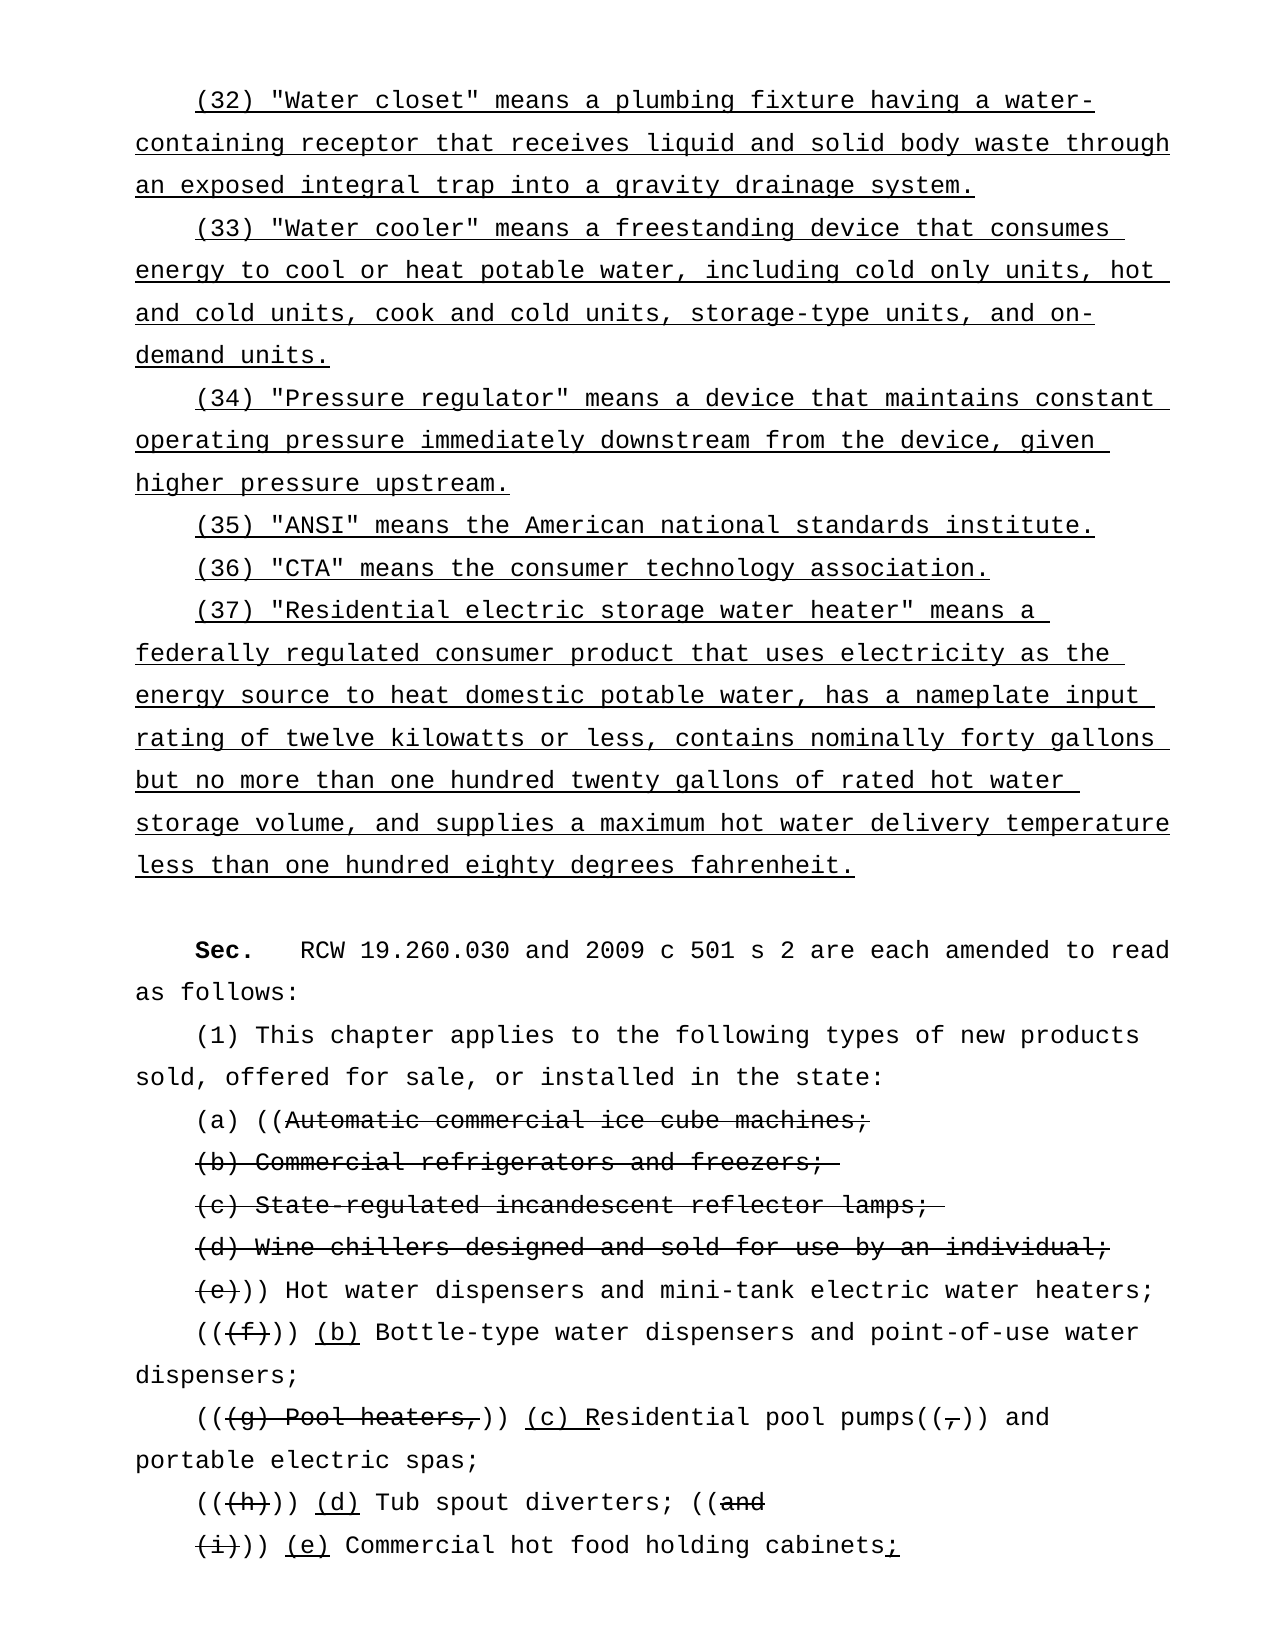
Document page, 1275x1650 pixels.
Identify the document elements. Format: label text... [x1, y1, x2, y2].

text (32) "Water closet" means a plumbing fixture having a water-containing receptor that receives liquid and solid body waste through an exposed integral trap into a gravity drainage system. [135, 75, 1170, 154]
text (1) This chapter applies to the following types of new products sold, offered for sale, or installed in the state: [135, 1009, 1170, 1094]
text (36) "CTA" means the consumer technology association. [135, 542, 1170, 585]
text (32) "Water closet" means a plumbing fixture having a water-containing receptor that receives liquid and solid body waste through an exposed integral trap into a gravity drainage system. [135, 155, 1170, 202]
text (b) Commercial refrigerators and freezers; [135, 1137, 1170, 1179]
text (e))) Hot water dispensers and mini-tank electric water heaters; [135, 1264, 1170, 1307]
text (a) ((Automatic commercial ice cube machines; [135, 1094, 1170, 1137]
text (((f))) (b) Bottle-type water dispensers and point-of-use water dispensers; [135, 1307, 1170, 1392]
text (((g) Pool heaters,)) (c) Residential pool pumps((,)) and portable electric spas; [135, 1392, 1170, 1477]
text (37) "Residential electric storage water heater" means a federally regulated consumer product that uses electricity as the energy source to heat domestic potable water, has a nameplate input rating of twelve kilowatts or less, contains nominally forty gallons but no more than one hundred twenty gallons of rated hot water storage volume, and supplies a maximum hot water delivery temperature less than one hundred eighty degrees fahrenheit. [135, 750, 1170, 834]
text (37) "Residential electric storage water heater" means a federally regulated consumer product that uses electricity as the energy source to heat domestic potable water, has a nameplate input rating of twelve kilowatts or less, contains nominally forty gallons but no more than one hundred twenty gallons of rated hot water storage volume, and supplies a maximum hot water delivery temperature less than one hundred eighty degrees fahrenheit. [135, 585, 1170, 749]
text (c) State-regulated incandescent reflector lamps; [135, 1179, 1170, 1222]
text (35) "ANSI" means the American national standards institute. [135, 500, 1170, 542]
text Sec. RCW 19.260.030 and 2009 c 501 s 2 are each amended to read as follows: [135, 924, 1170, 1009]
text (34) "Pressure regulator" means a device that maintains constant operating pressure immediately downstream from the device, given higher pressure upstream. [135, 372, 1170, 500]
text (33) "Water cooler" means a freestanding device that consumes energy to cool or heat potable water, including cold only units, hot and cold units, cook and cold units, storage-type units, and on-demand units. [135, 202, 1170, 281]
text (i))) (e) Commercial hot food holding cabinets; [135, 1519, 1170, 1562]
text (37) "Residential electric storage water heater" means a federally regulated consumer product that uses electricity as the energy source to heat domestic potable water, has a nameplate input rating of twelve kilowatts or less, contains nominally forty gallons but no more than one hundred twenty gallons of rated hot water storage volume, and supplies a maximum hot water delivery temperature less than one hundred eighty degrees fahrenheit. [135, 835, 1170, 882]
text (((h))) (d) Tub spout diverters; ((and [135, 1477, 1170, 1519]
text (d) Wine chillers designed and sold for use by an individual; [135, 1222, 1170, 1264]
text (33) "Water cooler" means a freestanding device that consumes energy to cool or heat potable water, including cold only units, hot and cold units, cook and cold units, storage-type units, and on-demand units. [135, 283, 1170, 372]
